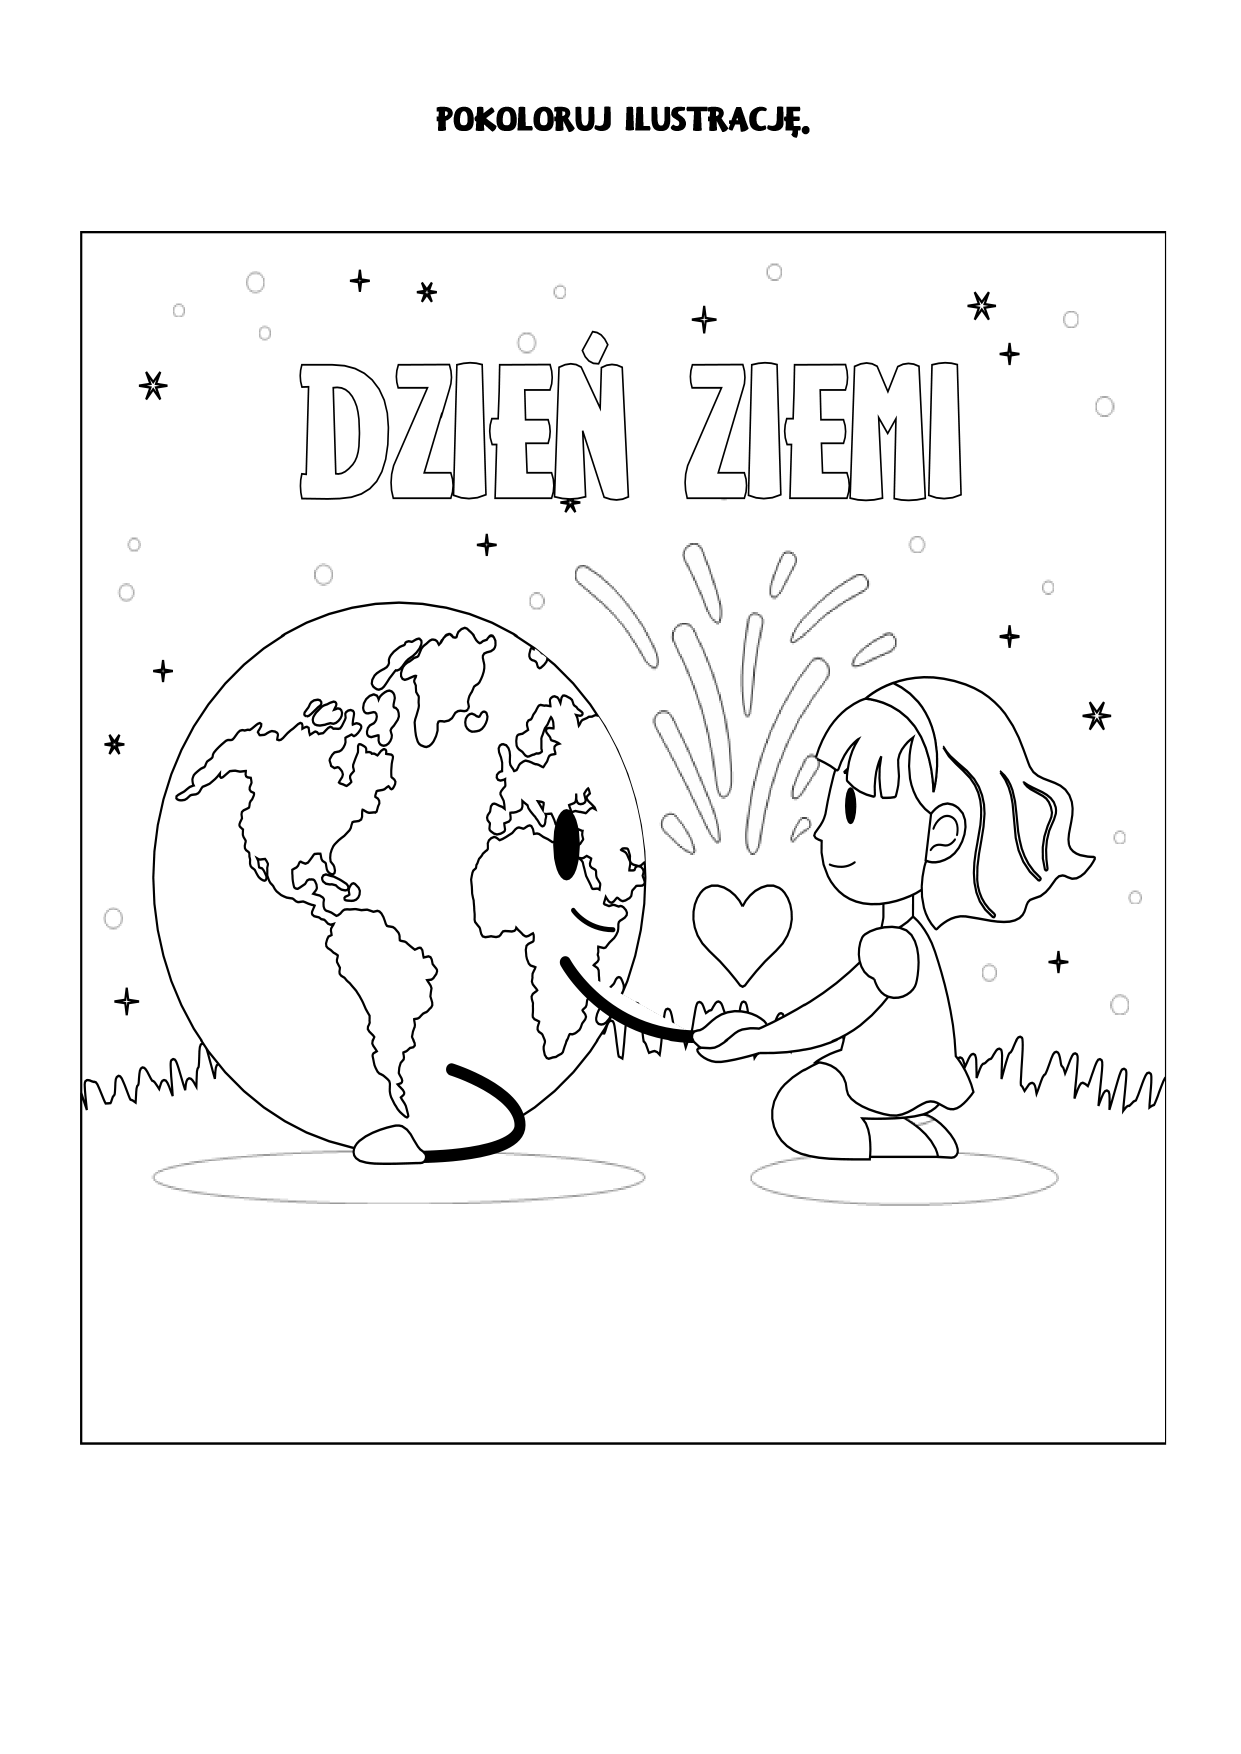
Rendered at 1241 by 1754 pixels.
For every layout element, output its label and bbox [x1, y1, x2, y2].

picture [436, 101, 827, 138]
picture [79, 230, 1167, 1445]
